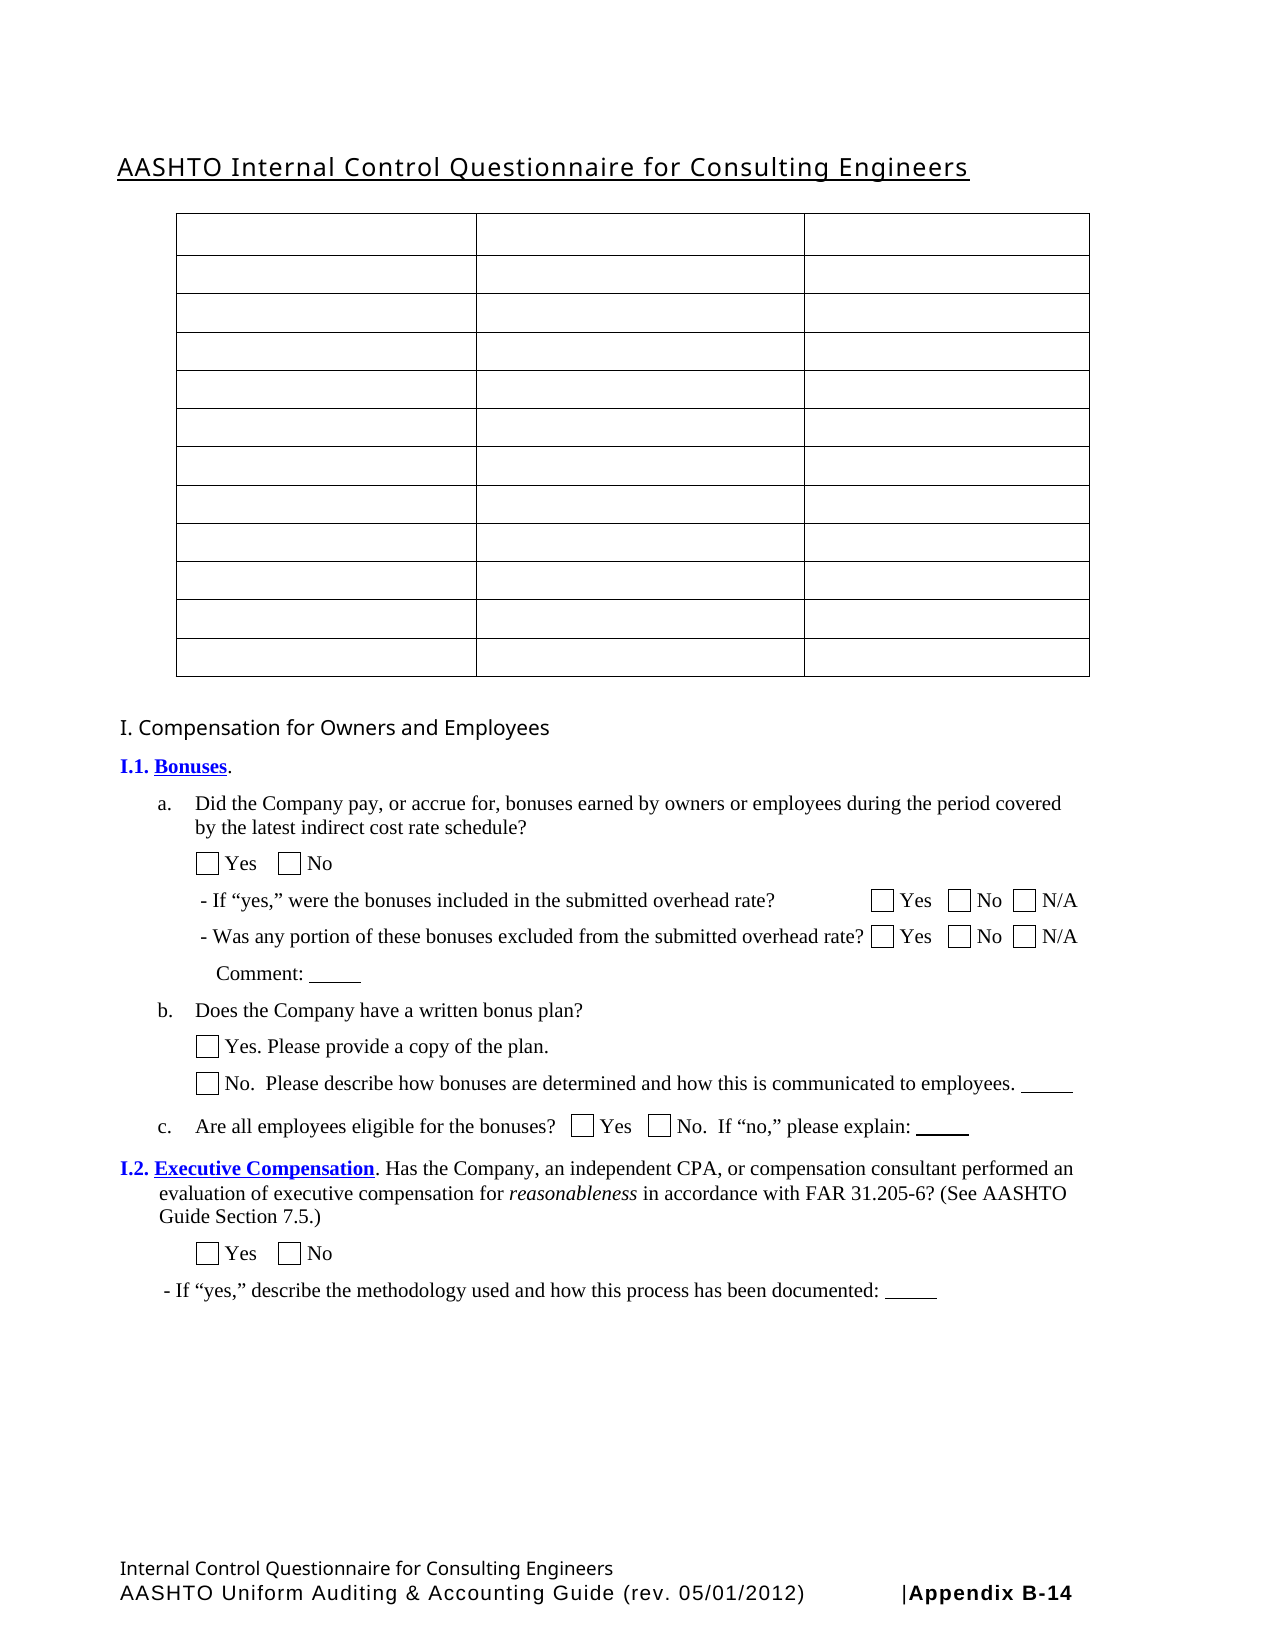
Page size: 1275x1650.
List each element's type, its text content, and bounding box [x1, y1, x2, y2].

table_cell [477, 447, 804, 484]
text No. Please describe how bonuses are determined and how this is communicated to employees. [120, 1071, 1078, 1095]
table_cell [805, 409, 1089, 446]
text Comment: [120, 961, 1078, 985]
table_cell [177, 409, 476, 446]
table_cell [177, 562, 476, 599]
table_cell [477, 214, 804, 255]
table_cell [477, 294, 804, 332]
table_cell [177, 447, 476, 484]
table_cell [177, 600, 476, 637]
text I.1. Bonuses. [120, 754, 1078, 778]
text - If “yes,” describe the methodology used and how this process has been documented: [120, 1278, 1078, 1302]
table_cell [805, 639, 1089, 676]
list Did the Company pay, or accrue for, bonuses earned by owners or employees during the period covered by the latest indirect cost rate schedule? [157, 791, 1078, 839]
text - If “yes,” were the bonuses included in the submitted overhead rate? Yes No N/A [120, 888, 1078, 912]
table_cell [177, 371, 476, 408]
text Yes. Please provide a copy of the plan. [120, 1034, 1078, 1058]
text I.2. Executive Compensation. Has the Company, an independent CPA, or compensation consultant performed an evaluation of executive compensation for reasonableness in accordance with FAR 31.205-6? (See AASHTO Guide Section 7.5.) [120, 1156, 1078, 1228]
table_cell [477, 524, 804, 561]
table_cell [805, 562, 1089, 599]
table_cell [177, 524, 476, 561]
table_cell [805, 600, 1089, 637]
table_cell [477, 256, 804, 293]
table_cell [805, 447, 1089, 484]
table_cell [805, 371, 1089, 408]
subtitle I. Compensation for Owners and Employees [120, 713, 1078, 742]
table_cell [477, 639, 804, 676]
table_cell [477, 409, 804, 446]
table_cell [477, 600, 804, 637]
table_cell [805, 294, 1089, 332]
table_cell [177, 214, 476, 255]
table_cell [177, 256, 476, 293]
table_cell [177, 486, 476, 523]
list Does the Company have a written bonus plan? [157, 998, 1078, 1022]
table_cell [177, 639, 476, 676]
table_cell [805, 214, 1089, 255]
table_cell [477, 486, 804, 523]
table_cell [805, 524, 1089, 561]
text - Was any portion of these bonuses excluded from the submitted overhead rate? Yes No N/A [120, 924, 1078, 948]
table_cell [477, 333, 804, 370]
table_cell [805, 333, 1089, 370]
text Yes No [120, 851, 1078, 875]
table_cell [177, 294, 476, 332]
table_cell [805, 256, 1089, 293]
list Are all employees eligible for the bonuses? Yes No. If “no,” please explain: [157, 1113, 1078, 1138]
table_cell [477, 562, 804, 599]
table_cell [177, 333, 476, 370]
table_cell [477, 371, 804, 408]
table_cell [805, 486, 1089, 523]
text Yes No [120, 1241, 1078, 1265]
